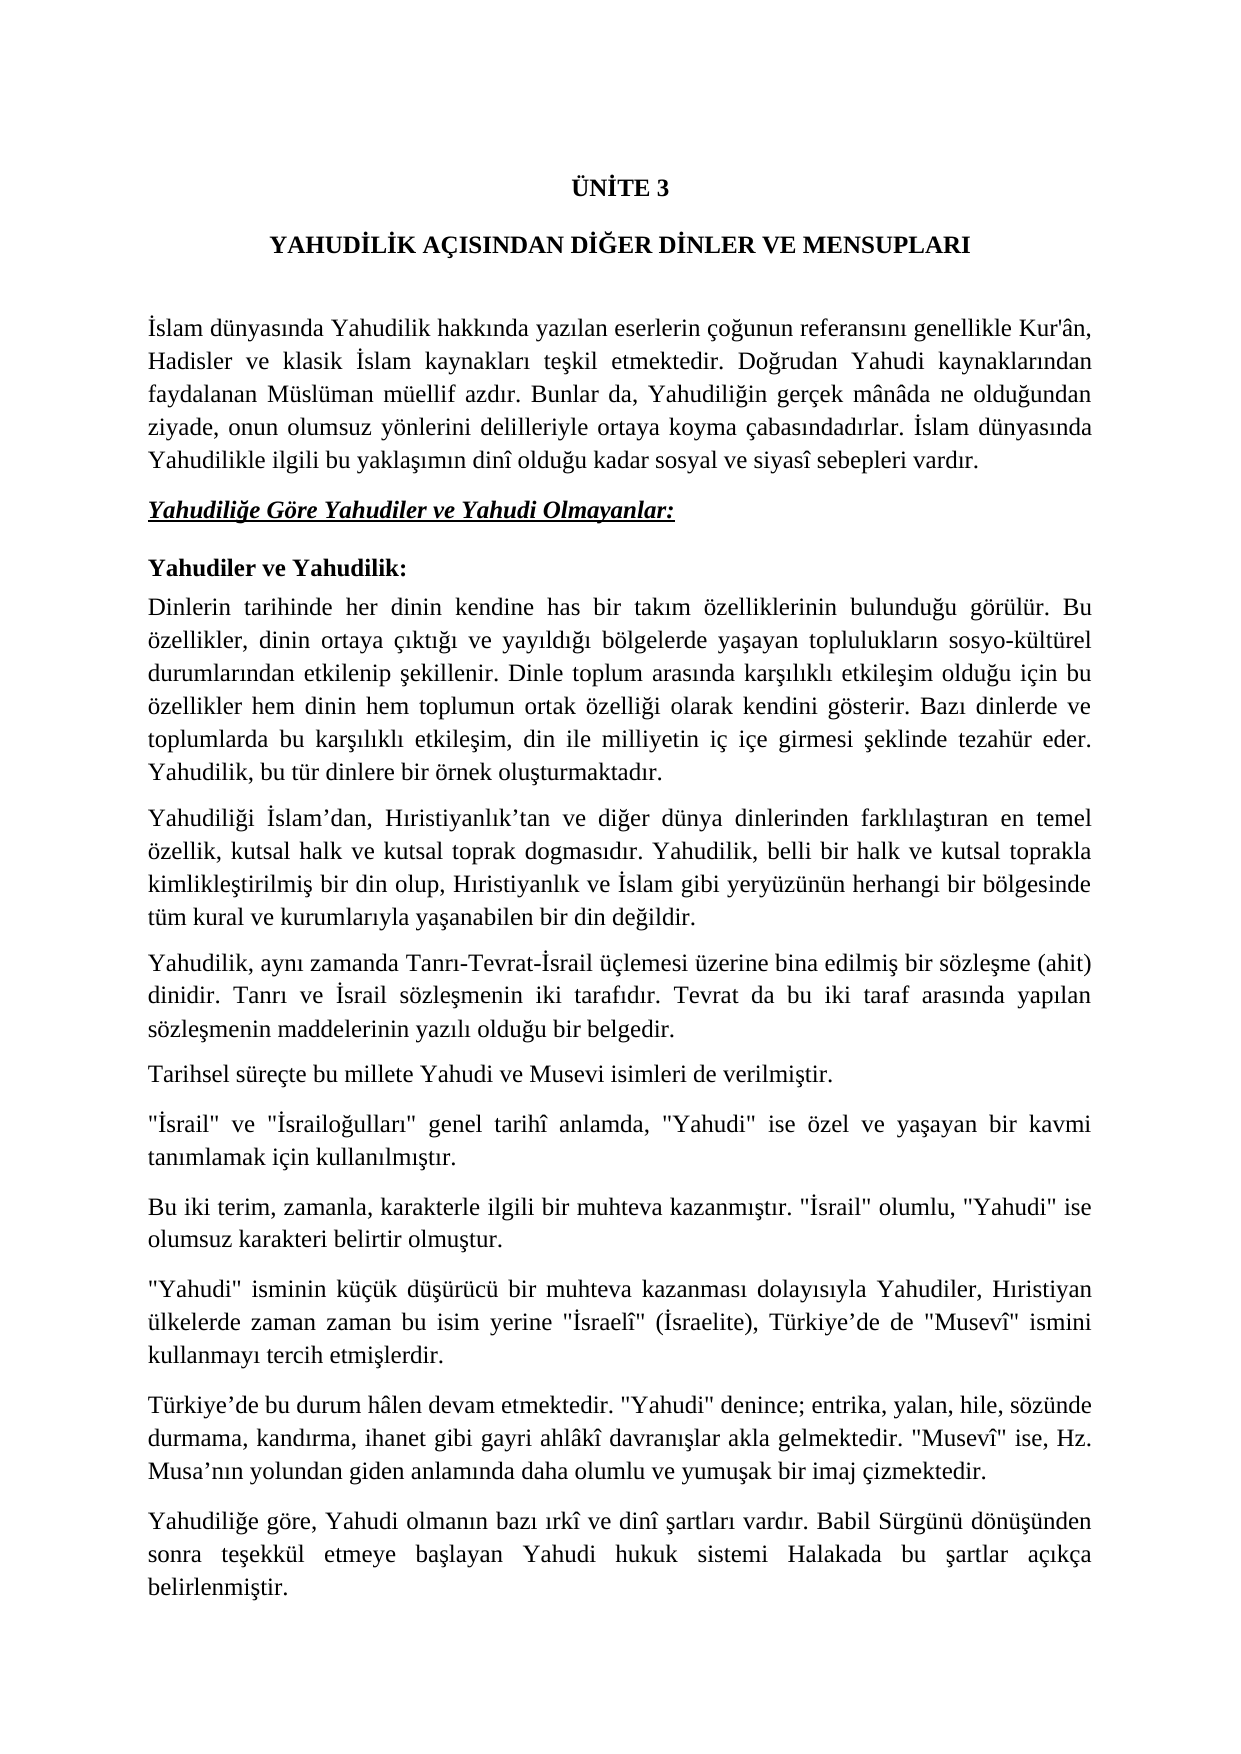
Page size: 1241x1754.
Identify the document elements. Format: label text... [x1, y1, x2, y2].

text İslam dünyasında Yahudilik hakkında yazılan eserlerin çoğunun referansını genellikle Kur'ân, Hadisler ve klasik İslam kaynakları teşkil etmektedir. Doğrudan Yahudi kaynaklarından faydalanan Müslüman müellif azdır. Bunlar da, Yahudiliğin gerçek mânâda ne olduğundan ziyade, onun olumsuz yönlerini delilleriyle ortaya koyma çabasındadırlar. İslam dünyasında Yahudilikle ilgili bu yaklaşımın dinî olduğu kadar sosyal ve siyasî sebepleri vardır. [148, 313, 1093, 474]
text Yahudilik, aynı zamanda Tanrı-Tevrat-İsrail üçlemesi üzerine bina edilmiş bir sözleşme (ahit) dinidir. Tanrı ve İsrail sözleşmenin iki tarafıdır. Tevrat da bu iki taraf arasında yapılan sözleşmenin maddelerinin yazılı olduğu bir belgedir. [148, 948, 1093, 1042]
text Tarihsel süreçte bu millete Yahudi ve Musevi isimleri de verilmiştir. [148, 1059, 1093, 1088]
text Türkiye’de bu durum hâlen devam etmektedir. "Yahudi" denince; entrika, yalan, hile, sözünde durmama, kandırma, ihanet gibi gayri ahlâkî davranışlar akla gelmektedir. "Musevî" ise, Hz. Musa’nın yolundan giden anlamında daha olumlu ve yumuşak bir imaj çizmektedir. [148, 1390, 1093, 1485]
text Yahudiliğe Göre Yahudiler ve Yahudi Olmayanlar: [148, 495, 1093, 524]
text "Yahudi" isminin küçük düşürücü bir muhteva kazanması dolayısıyla Yahudiler, Hıristiyan ülkelerde zaman zaman bu isim yerine "İsraelî" (İsraelite), Türkiye’de de "Musevî" ismini kullanmayı tercih etmişlerdir. [148, 1274, 1093, 1369]
subtitle YAHUDİLİK AÇISINDAN DİĞER DİNLER VE MENSUPLARI [148, 231, 1093, 259]
text Yahudiliği İslam’dan, Hıristiyanlık’tan ve diğer dünya dinlerinden farklılaştıran en temel özellik, kutsal halk ve kutsal toprak dogmasıdır. Yahudilik, belli bir halk ve kutsal toprakla kimlikleştirilmiş bir din olup, Hıristiyanlık ve İslam gibi yeryüzünün herhangi bir bölgesinde tüm kural ve kurumlarıyla yaşanabilen bir din değildir. [148, 803, 1093, 931]
text "İsrail" ve "İsrailoğulları" genel tarihî anlamda, "Yahudi" ise özel ve yaşayan bir kavmi tanımlamak için kullanılmıştır. [148, 1109, 1093, 1171]
text Yahudiliğe göre, Yahudi olmanın bazı ırkî ve dinî şartları vardır. Babil Sürgünü dönüşünden sonra teşekkül etmeye başlayan Yahudi hukuk sistemi Halakada bu şartlar açıkça belirlenmiştir. [148, 1506, 1093, 1601]
text Bu iki terim, zamanla, karakterle ilgili bir muhteva kazanmıştır. "İsrail" olumlu, "Yahudi" ise olumsuz karakteri belirtir olmuştur. [148, 1192, 1093, 1253]
subtitle Yahudiler ve Yahudilik: [148, 553, 1093, 582]
text Dinlerin tarihinde her dinin kendine has bir takım özelliklerinin bulunduğu görülür. Bu özellikler, dinin ortaya çıktığı ve yayıldığı bölgelerde yaşayan toplulukların sosyo-kültürel durumlarından etkilenip şekillenir. Dinle toplum arasında karşılıklı etkileşim olduğu için bu özellikler hem dinin hem toplumun ortak özelliği olarak kendini gösterir. Bazı dinlerde ve toplumlarda bu karşılıklı etkileşim, din ile milliyetin iç içe girmesi şeklinde tezahür eder. Yahudilik, bu tür dinlere bir örnek oluşturmaktadır. [148, 592, 1093, 786]
subtitle ÜNİTE 3 [148, 173, 1093, 201]
